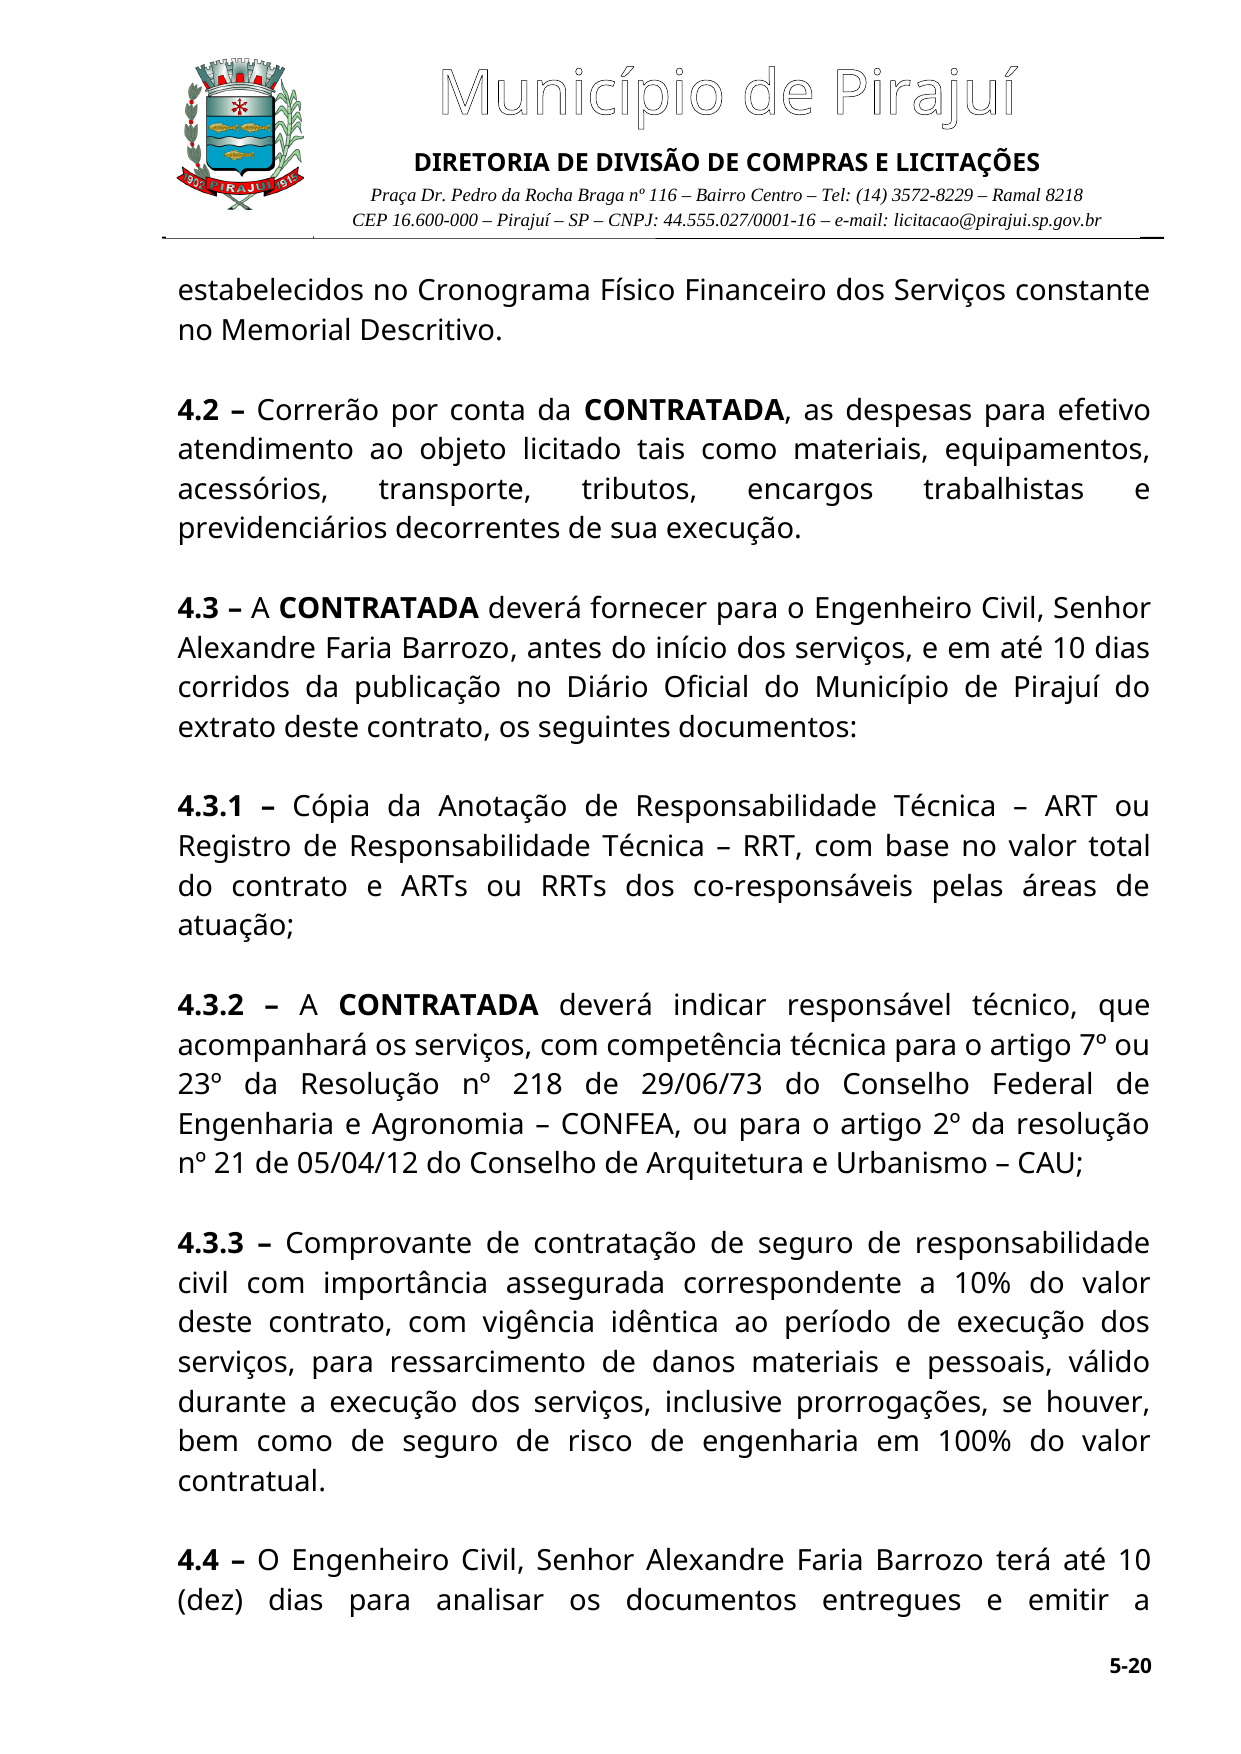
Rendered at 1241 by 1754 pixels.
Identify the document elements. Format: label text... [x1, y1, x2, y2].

text 4.3.2 – A CONTRATADA deverá indicar responsável técnico, que acompanhará os serviços, com competência técnica para o artigo 7º ou 23º da Resolução nº 218 de 29/06/73 do Conselho Federal de Engenharia e Agronomia – CONFEA, ou para o artigo 2º da resolução nº 21 de 05/04/12 do Conselho de Arquitetura e Urbanismo – CAU; [177, 984, 1152, 1182]
picture [176, 58, 304, 210]
text 4.3.1 – Cópia da Anotação de Responsabilidade Técnica – ART ou Registro de Responsabilidade Técnica – RRT, com base no valor total do contrato e ARTs ou RRTs dos co-responsáveis pelas áreas de atuação; [177, 786, 1152, 944]
text 4.2 – Correrão por conta da CONTRATADA, as despesas para efetivo atendimento ao objeto licitado tais como materiais, equipamentos, acessórios, transporte, tributos, encargos trabalhistas e previdenciários decorrentes de sua execução. [177, 389, 1152, 547]
text 4.3.3 – Comprovante de contratação de seguro de responsabilidade civil com importância assegurada correspondente a 10% do valor deste contrato, com vigência idêntica ao período de execução dos serviços, para ressarcimento de danos materiais e pessoais, válido durante a execução dos serviços, inclusive prorrogações, se houver, bem como de seguro de risco de engenharia em 100% do valor contratual. [177, 1222, 1152, 1500]
text 4.3 – A CONTRATADA deverá fornecer para o Engenheiro Civil, Senhor Alexandre Faria Barrozo, antes do início dos serviços, e em até 10 dias corridos da publicação no Diário Oficial do Município de Pirajuí do extrato deste contrato, os seguintes documentos: [177, 587, 1152, 746]
